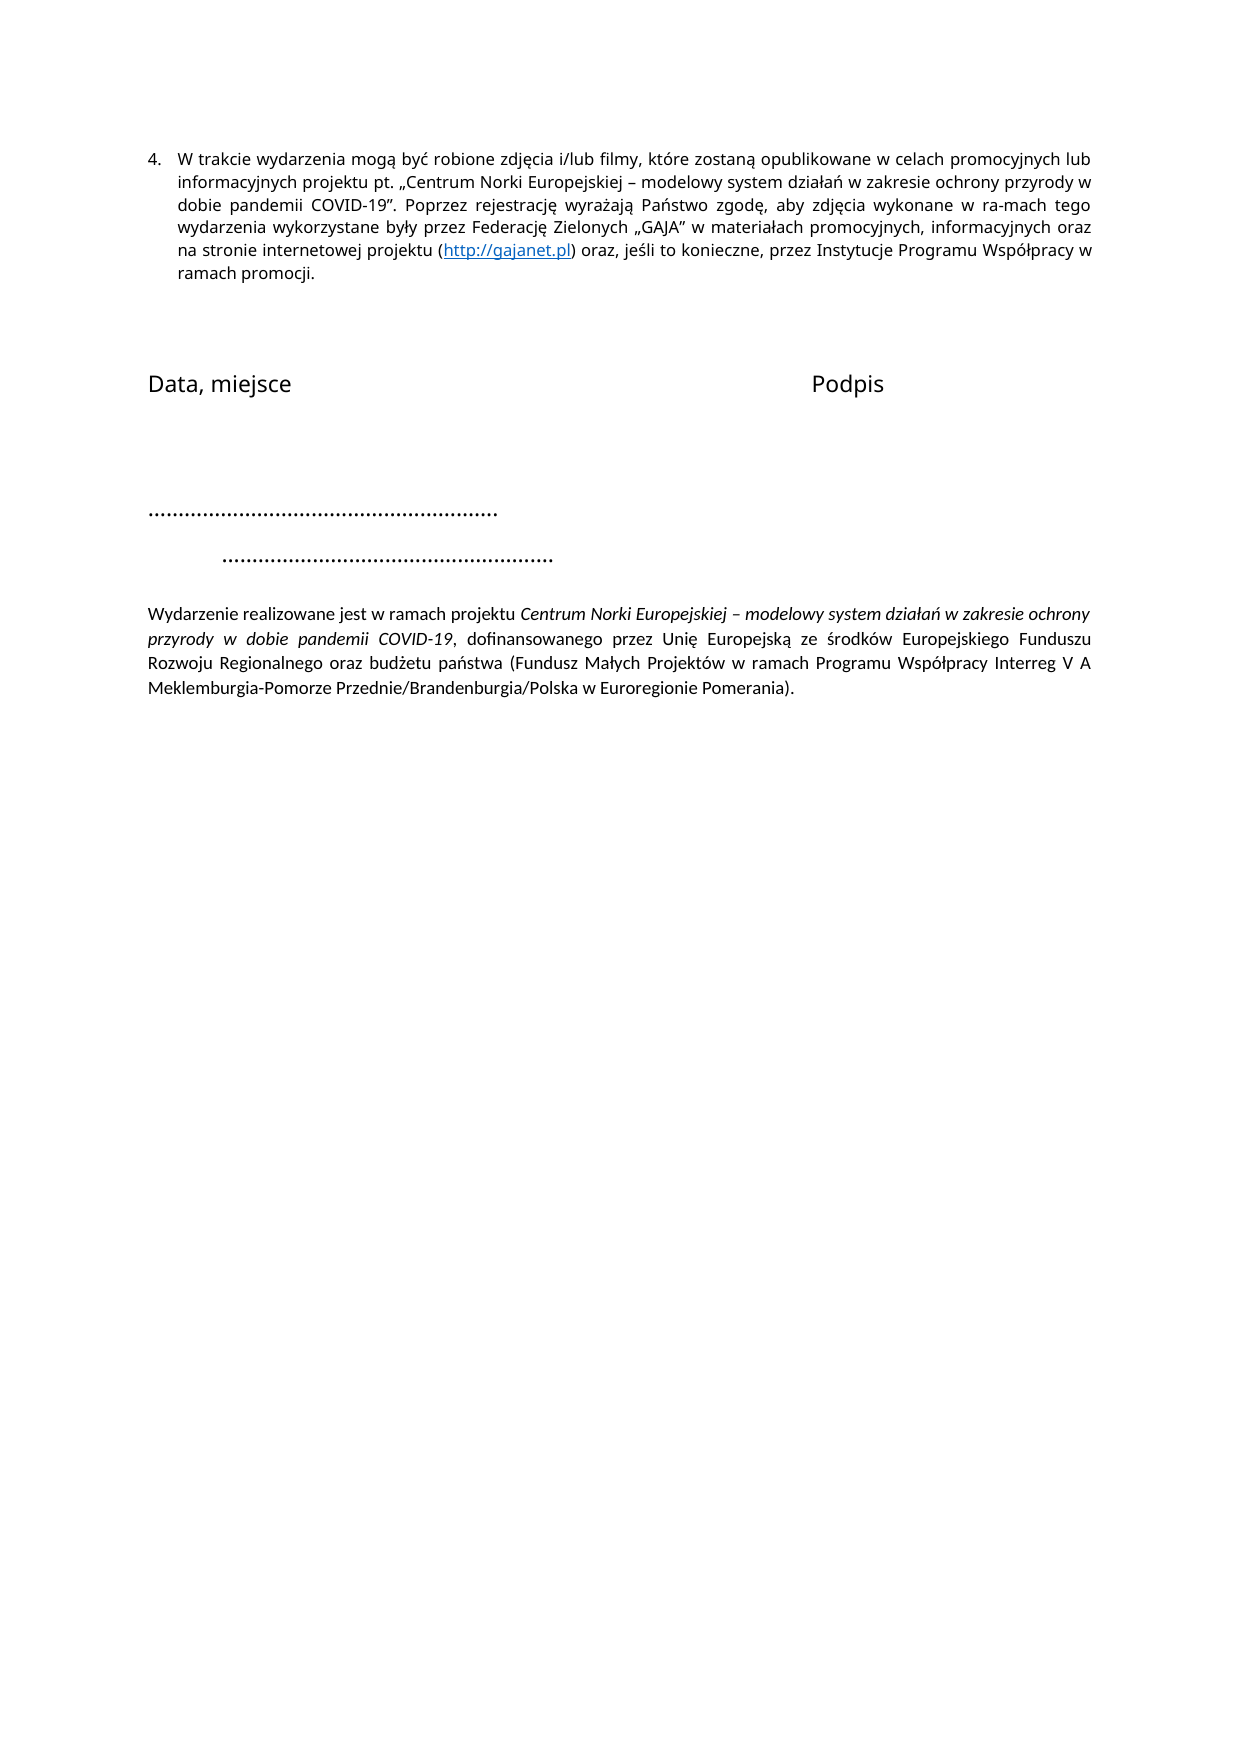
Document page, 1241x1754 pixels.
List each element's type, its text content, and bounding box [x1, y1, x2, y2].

text Wydarzenie realizowane jest w ramach projektu Centrum Norki Europejskiej – modelowy system działań w zakresie ochrony przyrody w dobie pandemii COVID-19, dofinansowanego przez Unię Europejską ze środków Europejskiego Funduszu Rozwoju Regionalnego oraz budżetu państwa (Fundusz Małych Projektów w ramach Programu Współpracy Interreg V A Meklemburgia-Pomorze Przednie/Brandenburgia/Polska w Euroregionie Pomerania). [148, 602, 1092, 699]
list W trakcie wydarzenia mogą być robione zdjęcia i/lub filmy, które zostaną opublikowane w celach promocyjnych lub informacyjnych projektu pt. „Centrum Norki Europejskiej – modelowy system działań w zakresie ochrony przyrody w dobie pandemii COVID-19”. Poprzez rejestrację wyrażają Państwo zgodę, aby zdjęcia wykonane w ra-mach tego wydarzenia wykorzystane były przez Federację Zielonych „GAJA” w materiałach promocyjnych, informacyjnych oraz na stronie internetowej projektu (http://gajanet.pl) oraz, jeśli to konieczne, przez Instytucje Programu Współpracy w ramach promocji. [148, 148, 1092, 284]
text …………………………………………………. ………………………………………………. [148, 492, 1092, 570]
text Data, miejsce Podpis [148, 284, 1092, 399]
